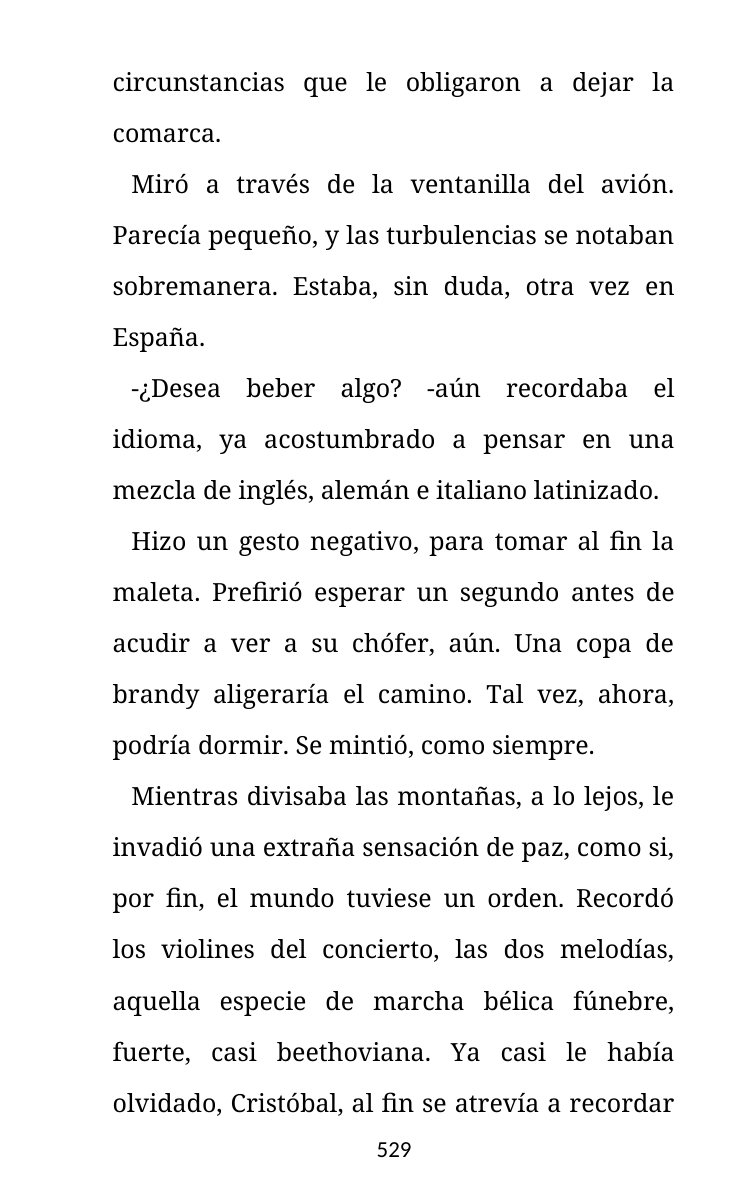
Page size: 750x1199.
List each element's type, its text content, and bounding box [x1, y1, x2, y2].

text -¿Desea beber algo? -aún recordaba el idioma, ya acostumbrado a pensar en una mezcla de inglés, alemán e italiano latinizado. [112, 371, 675, 507]
text Hizo un gesto negativo, para tomar al fin la maleta. Prefirió esperar un segundo antes de acudir a ver a su chófer, aún. Una copa de brandy aligeraría el camino. Tal vez, ahora, podría dormir. Se mintió, como siempre. [112, 524, 675, 762]
text Miró a través de la ventanilla del avión. Parecía pequeño, y las turbulencias se notaban sobremanera. Estaba, sin duda, otra vez en España. [112, 167, 675, 354]
